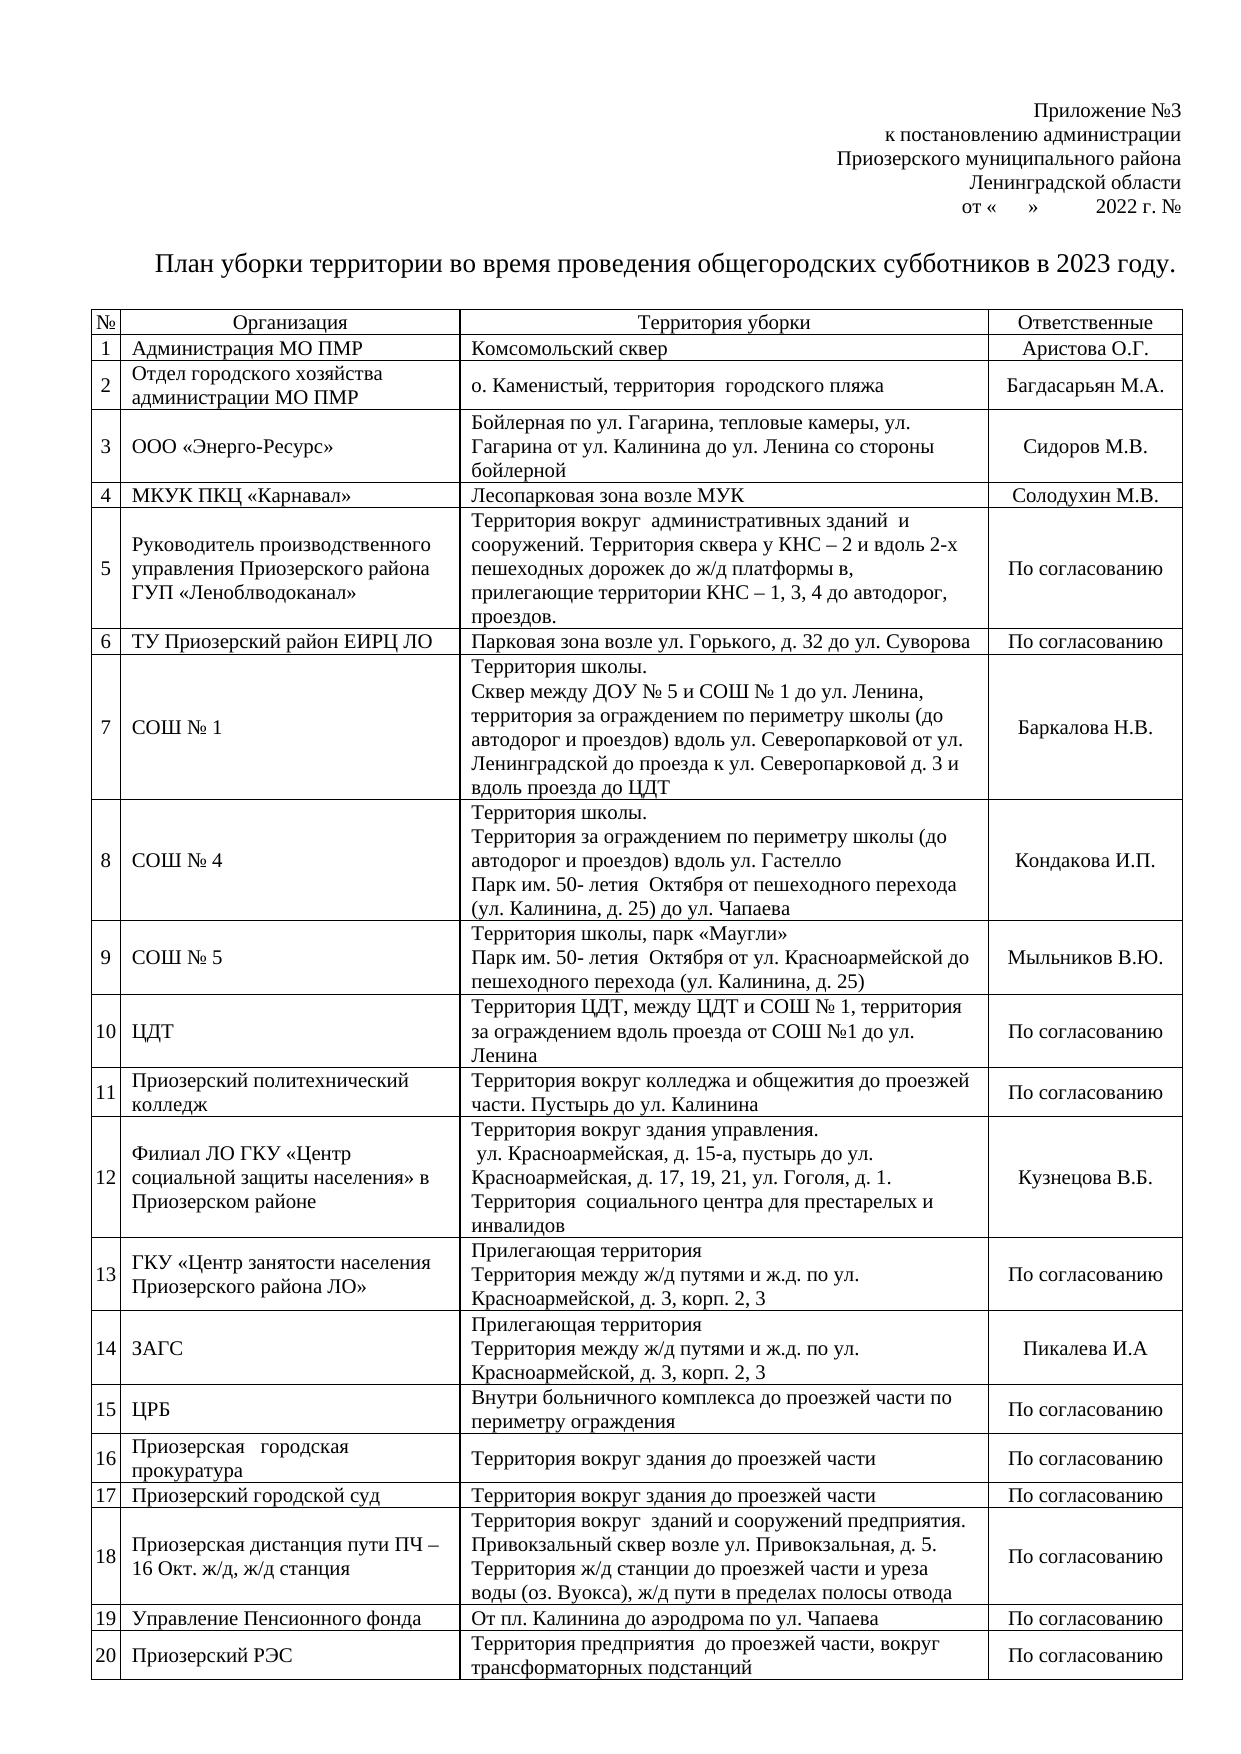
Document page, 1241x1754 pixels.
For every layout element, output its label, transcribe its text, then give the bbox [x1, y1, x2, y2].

table_cell Приозерская дистанция пути ПЧ – 16 Окт. ж/д, ж/д станция [121, 1508, 459, 1604]
table_header Территория уборки [461, 310, 988, 334]
table_cell По согласованию [989, 1483, 1182, 1507]
table_cell ЦРБ [121, 1385, 459, 1433]
table_cell По согласованию [989, 1631, 1182, 1679]
table_cell По согласованию [989, 1508, 1182, 1604]
table_cell 5 [92, 508, 120, 628]
table_cell Приозерский РЭС [121, 1631, 459, 1679]
table_cell 20 [92, 1631, 120, 1679]
table_cell Территория вокруг зданий и сооружений предприятия. Привокзальный сквер возле ул. Привокзальная, д. 5. Территория ж/д станции до проезжей части и уреза воды (оз. Вуокса), ж/д пути в пределах полосы отвода [461, 1508, 988, 1604]
table_cell Прилегающая территория Территория между ж/д путями и ж.д. по ул. Красноармейской, д. 3, корп. 2, 3 [461, 1311, 988, 1384]
table_cell Багдасарьян М.А. [989, 361, 1182, 409]
table_cell 1 [92, 335, 120, 359]
table_cell Приозерский политехнический колледж [121, 1068, 459, 1116]
table_cell Приозерская городская прокуратура [121, 1434, 459, 1482]
table_cell СОШ № 4 [121, 800, 459, 920]
table_cell 8 [92, 800, 120, 920]
table_cell 7 [92, 655, 120, 799]
table_cell По согласованию [989, 1605, 1182, 1629]
table_cell 15 [92, 1385, 120, 1433]
table_header Организация [121, 310, 459, 334]
table_cell ГКУ «Центр занятости населения Приозерского района ЛО» [121, 1238, 459, 1310]
table_cell По согласованию [989, 1385, 1182, 1433]
table_cell Комсомольский сквер [461, 335, 988, 359]
text Ленинградской области [187, 170, 1181, 194]
table_cell Солодухин М.В. [989, 483, 1182, 507]
table_cell Территория школы, парк «Маугли» Парк им. 50- летия Октября от ул. Красноармейской до пешеходного перехода (ул. Калинина, д. 25) [461, 921, 988, 993]
table_cell Территория школы. Сквер между ДОУ № 5 и СОШ № 1 до ул. Ленина, территория за ограждением по периметру школы (до автодорог и проездов) вдоль ул. Северопарковой от ул. Ленинградской до проезда к ул. Северопарковой д. 3 и вдоль проезда до ЦДТ [461, 655, 988, 799]
table_header Ответственные [989, 310, 1182, 334]
table_cell ЗАГС [121, 1311, 459, 1384]
text от « » 2022 г. № [150, 194, 1181, 218]
table_cell Кондакова И.П. [989, 800, 1182, 920]
table_cell Территория вокруг здания до проезжей части [461, 1434, 988, 1482]
table_cell Приозерский городской суд [121, 1483, 459, 1507]
table_cell 11 [92, 1068, 120, 1116]
table_cell Территория школы. Территория за ограждением по периметру школы (до автодорог и проездов) вдоль ул. Гастелло Парк им. 50- летия Октября от пешеходного перехода (ул. Калинина, д. 25) до ул. Чапаева [461, 800, 988, 920]
table_cell Пикалева И.А [989, 1311, 1182, 1384]
table_cell Территория вокруг колледжа и общежития до проезжей части. Пустырь до ул. Калинина [461, 1068, 988, 1116]
text Приозерского муниципального района [187, 146, 1181, 170]
table_cell 19 [92, 1605, 120, 1629]
table_cell Аристова О.Г. [989, 335, 1182, 359]
table_cell 6 [92, 629, 120, 653]
table_cell 2 [92, 361, 120, 409]
table_cell 12 [92, 1117, 120, 1237]
table_cell Территория вокруг административных зданий и сооружений. Территория сквера у КНС – 2 и вдоль 2-х пешеходных дорожек до ж/д платформы в, прилегающие территории КНС – 1, 3, 4 до автодорог, проездов. [461, 508, 988, 628]
table_cell По согласованию [989, 508, 1182, 628]
table_cell 18 [92, 1508, 120, 1604]
table_cell Филиал ЛО ГКУ «Центр социальной защиты населения» в Приозерском районе [121, 1117, 459, 1237]
table_cell Бойлерная по ул. Гагарина, тепловые камеры, ул. Гагарина от ул. Калинина до ул. Ленина со стороны бойлерной [461, 410, 988, 482]
table_cell ООО «Энерго-Ресурс» [121, 410, 459, 482]
table_cell о. Каменистый, территория городского пляжа [461, 361, 988, 409]
table_cell Отдел городского хозяйства администрации МО ПМР [121, 361, 459, 409]
table_cell 13 [92, 1238, 120, 1310]
table_cell От пл. Калинина до аэродрома по ул. Чапаева [461, 1605, 988, 1629]
table_cell Парковая зона возле ул. Горького, д. 32 до ул. Суворова [461, 629, 988, 653]
table_cell Мыльников В.Ю. [989, 921, 1182, 993]
table_cell По согласованию [989, 995, 1182, 1067]
table_cell Территория предприятия до проезжей части, вокруг трансформаторных подстанций [461, 1631, 988, 1679]
table_cell СОШ № 1 [121, 655, 459, 799]
table_cell По согласованию [989, 1068, 1182, 1116]
table_cell Территория вокруг здания до проезжей части [461, 1483, 988, 1507]
table_cell 17 [92, 1483, 120, 1507]
table_cell Руководитель производственного управления Приозерского района ГУП «Леноблводоканал» [121, 508, 459, 628]
table_cell СОШ № 5 [121, 921, 459, 993]
table_cell Баркалова Н.В. [989, 655, 1182, 799]
text Приложение №3 [187, 98, 1181, 122]
text к постановлению администрации [187, 122, 1181, 146]
table_cell Администрация МО ПМР [121, 335, 459, 359]
table_cell Лесопарковая зона возле МУК [461, 483, 988, 507]
table_cell 9 [92, 921, 120, 993]
table_cell ЦДТ [121, 995, 459, 1067]
table_cell По согласованию [989, 1434, 1182, 1482]
table_cell Внутри больничного комплекса до проезжей части по периметру ограждения [461, 1385, 988, 1433]
table_cell Управление Пенсионного фонда [121, 1605, 459, 1629]
table_cell Территория ЦДТ, между ЦДТ и СОШ № 1, территория за ограждением вдоль проезда от СОШ №1 до ул. Ленина [461, 995, 988, 1067]
table_cell Прилегающая территория Территория между ж/д путями и ж.д. по ул. Красноармейской, д. 3, корп. 2, 3 [461, 1238, 988, 1310]
table_cell 16 [92, 1434, 120, 1482]
table_cell 14 [92, 1311, 120, 1384]
table_cell 10 [92, 995, 120, 1067]
table_cell 3 [92, 410, 120, 482]
table_cell Территория вокруг здания управления. ул. Красноармейская, д. 15-а, пустырь до ул. Красноармейская, д. 17, 19, 21, ул. Гоголя, д. 1. Территория социального центра для престарелых и инвалидов [461, 1117, 988, 1237]
table_cell По согласованию [989, 1238, 1182, 1310]
table_header № [92, 310, 120, 334]
table_cell По согласованию [989, 629, 1182, 653]
text План уборки территории во время проведения общегородских субботников в 2023 году. [150, 247, 1181, 278]
table_cell Кузнецова В.Б. [989, 1117, 1182, 1237]
table_cell МКУК ПКЦ «Карнавал» [121, 483, 459, 507]
table_cell Сидоров М.В. [989, 410, 1182, 482]
table_cell ТУ Приозерский район ЕИРЦ ЛО [121, 629, 459, 653]
table_cell 4 [92, 483, 120, 507]
